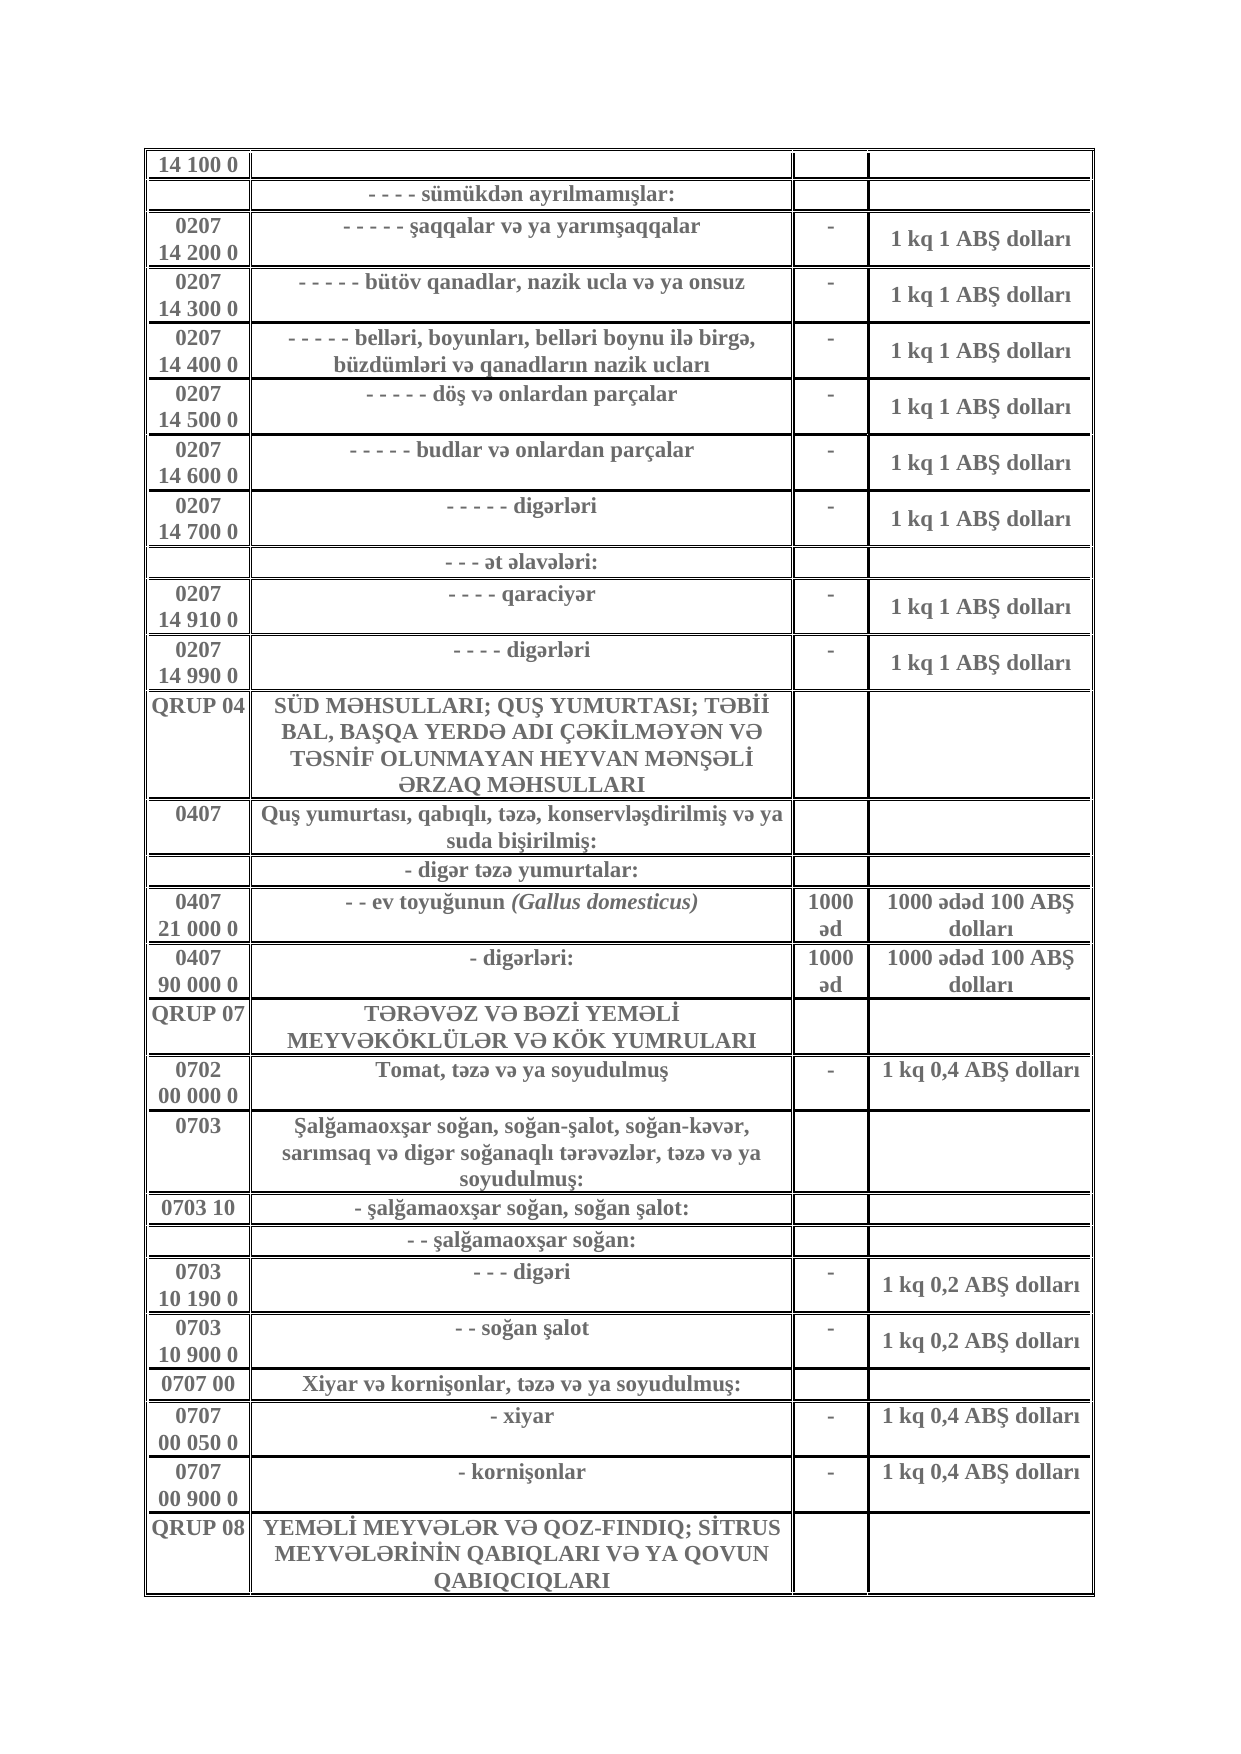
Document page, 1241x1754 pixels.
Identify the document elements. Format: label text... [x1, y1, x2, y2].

table_cell - - soğan şalot [252, 1315, 791, 1367]
table_cell [795, 692, 867, 797]
table_cell QRUP 08 [147, 1511, 251, 1593]
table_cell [251, 149, 793, 177]
table_cell 1000 əd [795, 889, 867, 941]
table_cell - [795, 1057, 867, 1109]
table_cell 0207 14 990 0 [145, 633, 251, 689]
table_cell [870, 1367, 1092, 1399]
table_cell Şalğamaoxşar soğan, soğan-şalot, soğan-kəvər, sarımsaq və digər soğanaqlı tərəvəzlər, təzə və ya soyudulmuş: [252, 1112, 791, 1191]
table_cell 1 kq 1 ABŞ dolları [868, 151, 1092, 177]
table_cell - - - - qaraciyər [252, 580, 791, 633]
table_cell 0707 00 [147, 1367, 249, 1399]
table_cell - şalğamaoxşar soğan, soğan şalot: [252, 1195, 791, 1223]
table_cell [870, 177, 1092, 209]
table_cell 1 kq 1 ABŞ dolları [870, 433, 1093, 489]
table_cell SÜD MƏHSULLARI; QUŞ YUMURTASI; TƏBİİ BAL, BAŞQA YERDƏ ADI ÇƏKİLMƏYƏN VƏ TƏSNİF OLUNMAYAN HEYVAN MƏNŞƏLİ ƏRZAQ MƏHSULLARI [252, 692, 791, 797]
table_cell - [795, 1458, 867, 1511]
table_cell 1000 ədəd 100 ABŞ dolları [870, 941, 1092, 997]
table_cell Xiyar və kornişonlar, təzə və ya soyudulmuş: [252, 1370, 791, 1399]
table_cell - digər təzə yumurtalar: [252, 857, 791, 885]
table_cell 0703 [147, 1109, 249, 1191]
table_cell - [795, 324, 867, 377]
table_cell Tomat, təzə və ya soyudulmuş [252, 1057, 791, 1109]
table_cell 1 kq 0,4 ABŞ dolları [870, 1053, 1092, 1109]
table_cell [795, 801, 867, 853]
table_cell - - - - - budlar və onlardan parçalar [252, 436, 791, 489]
table_cell 0703 10 [147, 1191, 249, 1223]
table_cell - - - digəri [252, 1259, 791, 1311]
table_cell 1 kq 1 ABŞ dolları [868, 633, 1093, 689]
table_cell - - - - sümükdən ayrılmamışlar: [252, 181, 791, 209]
table_cell - [795, 380, 867, 433]
table_cell 0207 14 700 0 [147, 489, 249, 545]
table_cell - [795, 492, 867, 545]
table_cell - - ev toyuğunun (Gallus domesticus) [252, 889, 791, 941]
table_cell 0703 10 190 0 [147, 1255, 249, 1311]
table_cell 1 kq 1 ABŞ dolları [870, 377, 1092, 433]
table_cell [795, 1227, 867, 1255]
table_cell [870, 1223, 1092, 1255]
table_cell 0207 14 100 0 [147, 151, 251, 177]
table_cell [147, 1223, 249, 1255]
table_cell - [795, 580, 867, 633]
table_cell - [795, 436, 867, 489]
table_cell [147, 853, 249, 885]
table_cell - kornişonlar [252, 1458, 791, 1511]
table_cell - [795, 269, 867, 321]
table_cell 1 kq 0,4 ABŞ dolları [870, 1399, 1092, 1455]
table_cell - - - - digərləri [252, 636, 791, 689]
table_cell QRUP 04 [145, 689, 251, 797]
table_cell 1 kq 0,2 ABŞ dolları [870, 1255, 1092, 1311]
table_cell 1 kq 0,2 ABŞ dolları [870, 1311, 1092, 1367]
table_cell 0707 00 900 0 [147, 1455, 249, 1511]
table_cell - - - - - döş və onlardan parçalar [252, 380, 791, 433]
table_cell - digərləri: [252, 945, 791, 997]
table_cell [795, 1370, 867, 1399]
table_cell [870, 997, 1092, 1053]
table_cell 1 kq 1 ABŞ dolları [870, 489, 1092, 545]
table_cell [870, 1191, 1092, 1223]
table_cell 1 kq 0,4 ABŞ dolları [870, 1455, 1092, 1511]
table_cell - xiyar [252, 1403, 791, 1455]
table_cell [870, 797, 1092, 853]
table_cell - - - - - belləri, boyunları, belləri boynu ilə birgə, büzdümləri və qanadların nazik ucları [252, 324, 791, 377]
table_cell 1 kq 1 ABŞ dolları [870, 321, 1092, 377]
table_cell 1000 əd [795, 945, 867, 997]
table_cell [795, 1195, 867, 1223]
table_cell 0207 14 400 0 [147, 321, 249, 377]
table_cell Quş yumurtası, qabıqlı, təzə, konservləşdirilmiş və ya suda bişirilmiş: [252, 801, 791, 853]
table_cell - - şalğamaoxşar soğan: [252, 1227, 791, 1255]
table_cell - [795, 1315, 867, 1367]
table_cell 0207 14 600 0 [145, 433, 249, 489]
table_cell - [795, 1403, 867, 1455]
table_cell - - - - - bütöv qanadlar, nazik ucla və ya onsuz [252, 269, 791, 321]
table_cell - - - - - şaqqalar və ya yarımşaqqalar [252, 213, 791, 265]
table_cell QRUP 07 [147, 997, 249, 1053]
table_cell [795, 1112, 867, 1191]
table_cell [868, 689, 1093, 797]
table_cell [870, 1109, 1092, 1191]
table_cell [145, 545, 251, 577]
table_cell YEMƏLİ MEYVƏLƏR VƏ QOZ-FINDIQ; SİTRUS MEYVƏLƏRİNİN QABIQLARI VƏ YA QOVUN QABIQCIQLARI [251, 1511, 793, 1593]
table_cell - - - - - digərləri [252, 492, 791, 545]
table_cell 1 kq 1 ABŞ dolları [870, 265, 1092, 321]
table_cell [795, 181, 867, 209]
table_cell 1 kq 1 ABŞ dolları [870, 209, 1092, 265]
table_cell 0207 14 300 0 [147, 265, 249, 321]
table_cell [868, 1511, 1092, 1593]
table_cell [868, 545, 1093, 577]
table_cell 0702 00 000 0 [147, 1053, 249, 1109]
table_cell [795, 548, 867, 577]
table_cell [870, 853, 1092, 885]
table_cell - - - ət əlavələri: [252, 548, 791, 577]
table_cell 0407 [147, 797, 249, 853]
table_cell - [795, 213, 867, 265]
table_cell [147, 177, 249, 209]
table_cell [795, 857, 867, 885]
table_cell 0407 21 000 0 [147, 885, 249, 941]
table_cell 1 kq 1 ABŞ dolları [868, 577, 1093, 633]
table_cell 0207 14 910 0 [145, 577, 251, 633]
table_cell 0207 14 500 0 [147, 377, 249, 433]
table_cell 0407 90 000 0 [147, 941, 249, 997]
table_cell 0207 14 200 0 [147, 209, 249, 265]
table_cell [793, 1514, 868, 1593]
table_cell [795, 1000, 867, 1053]
table_cell - [795, 1259, 867, 1311]
table_cell TƏRƏVƏZ VƏ BƏZİ YEMƏLİ MEYVƏKÖKLÜLƏR VƏ KÖK YUMRULARI [252, 1000, 791, 1053]
table_cell - [795, 636, 867, 689]
table_cell 0707 00 050 0 [147, 1399, 249, 1455]
table_cell 1000 ədəd 100 ABŞ dolları [870, 885, 1092, 941]
table_cell 0703 10 900 0 [147, 1311, 249, 1367]
table_cell - [793, 149, 868, 177]
